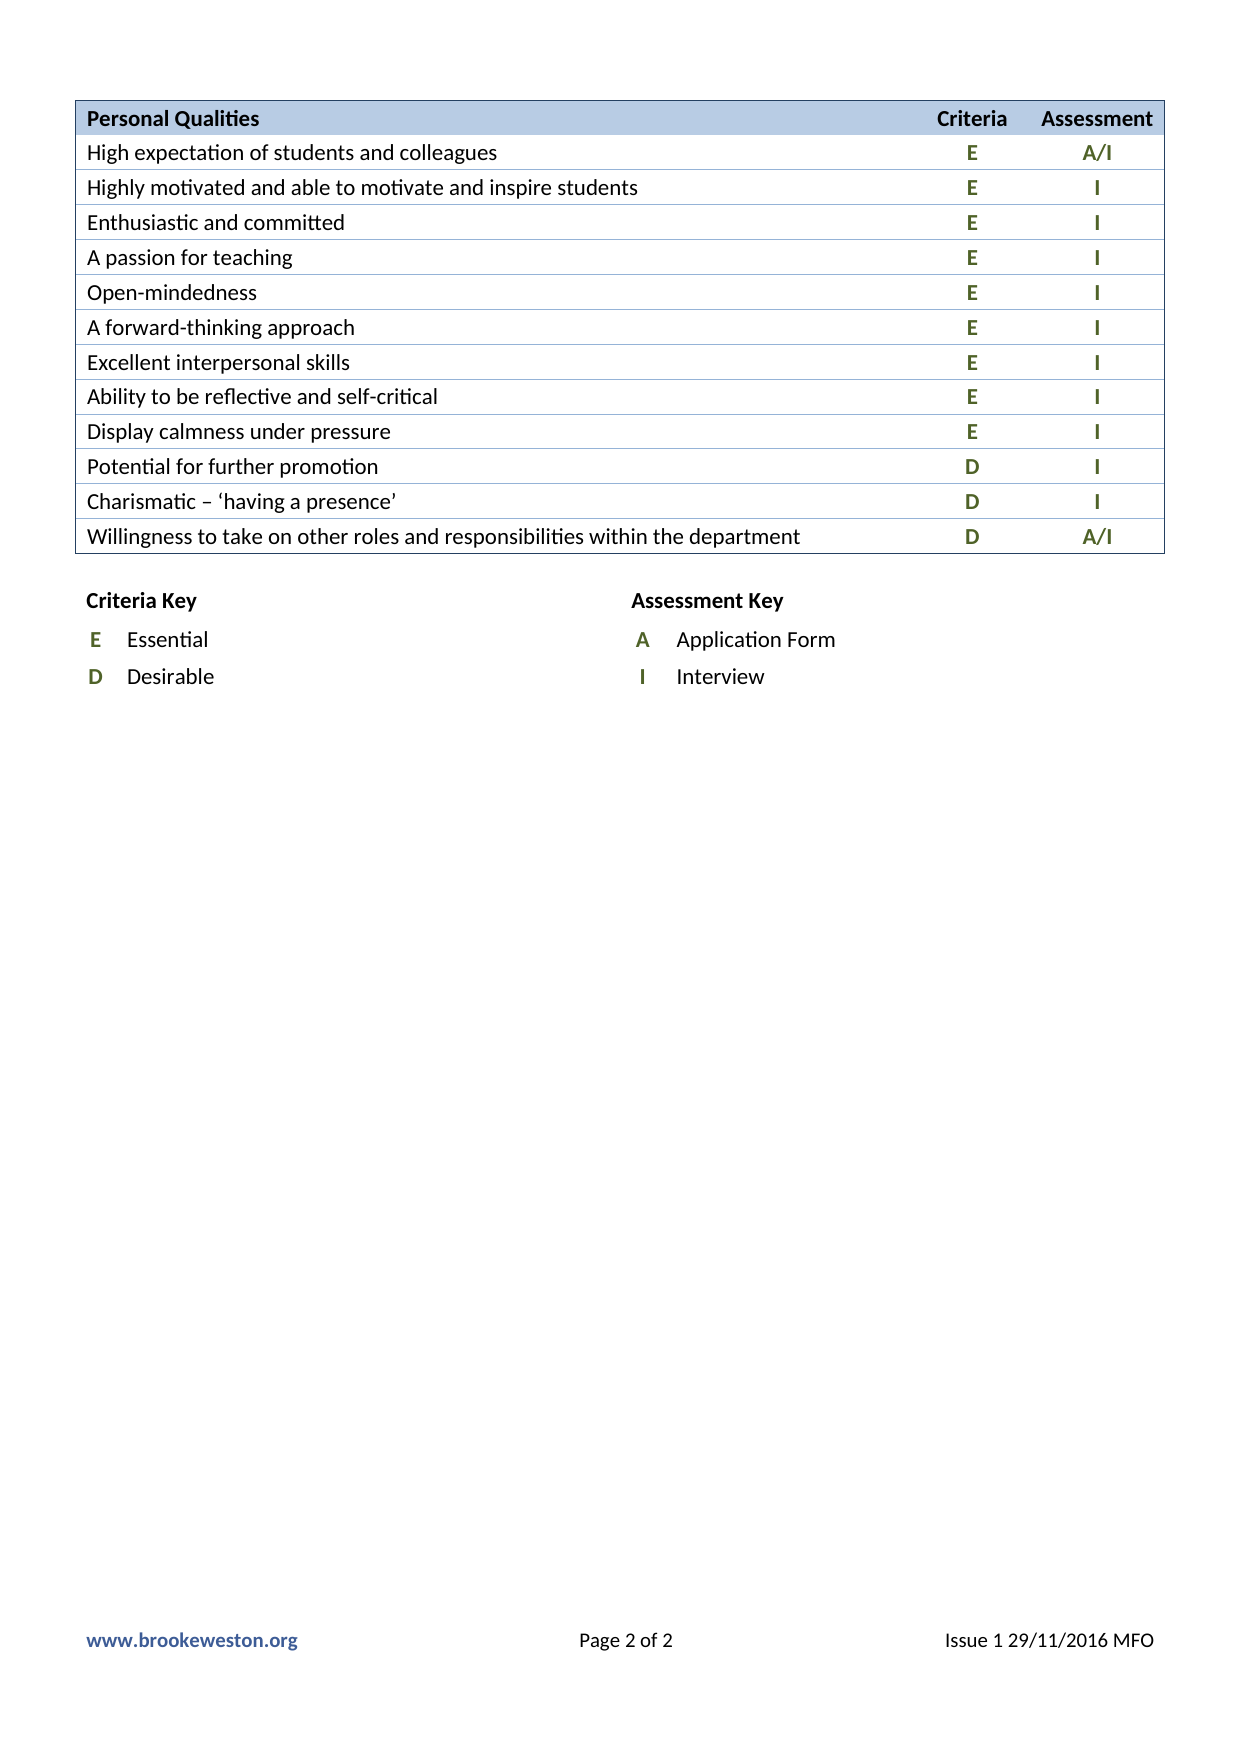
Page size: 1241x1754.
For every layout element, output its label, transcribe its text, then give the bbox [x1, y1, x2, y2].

table_cell E [915, 310, 1030, 344]
table_cell Potential for further promotion [76, 449, 915, 483]
table_cell D [915, 519, 1030, 553]
table_cell A [620, 618, 665, 661]
table_header Assessment Key [620, 582, 1165, 618]
table_cell A passion for teaching [76, 240, 915, 274]
table_cell Excellent interpersonal skills [76, 345, 915, 378]
table_cell I [1030, 275, 1164, 309]
table_cell I [1030, 240, 1164, 274]
table_cell Willingness to take on other roles and responsibilities within the department [76, 519, 915, 553]
table_cell D [75, 661, 116, 691]
table_cell E [75, 618, 116, 661]
table_cell I [620, 661, 665, 691]
table_cell E [915, 240, 1030, 274]
table_cell I [1030, 345, 1164, 378]
table_cell Enthusiastic and committed [76, 205, 915, 239]
table_header Assessment [1030, 101, 1164, 135]
table_cell I [1030, 449, 1164, 483]
table_cell Ability to be reflective and self-critical [76, 380, 915, 413]
table_header Personal Qualities [76, 101, 915, 135]
table_cell Interview [665, 661, 1165, 691]
table_cell Highly motivated and able to motivate and inspire students [76, 170, 915, 204]
table_cell A/I [1030, 519, 1164, 553]
table_cell I [1030, 484, 1164, 518]
table_cell E [915, 170, 1030, 204]
table_cell E [915, 380, 1030, 413]
table_header Criteria Key [75, 582, 620, 618]
table_cell E [915, 345, 1030, 378]
table_cell High expectation of students and colleagues [76, 135, 915, 169]
table_cell I [1030, 415, 1164, 448]
table_cell Application Form [665, 618, 1165, 661]
table_cell I [1030, 170, 1164, 204]
table_cell I [1030, 310, 1164, 344]
table_cell A/I [1030, 135, 1164, 169]
table_header Criteria [915, 101, 1030, 135]
table_cell I [1030, 205, 1164, 239]
table_cell I [1030, 380, 1164, 413]
table_cell Open-mindedness [76, 275, 915, 309]
table_cell Essential [116, 618, 620, 661]
table_cell A forward-thinking approach [76, 310, 915, 344]
table_cell Desirable [116, 661, 620, 691]
table_cell D [915, 484, 1030, 518]
table_cell D [915, 449, 1030, 483]
table_cell E [915, 275, 1030, 309]
table_cell E [915, 415, 1030, 448]
table_cell E [915, 205, 1030, 239]
table_cell Charismatic – ‘having a presence’ [76, 484, 915, 518]
table_cell E [915, 135, 1030, 169]
table_cell Display calmness under pressure [76, 415, 915, 448]
